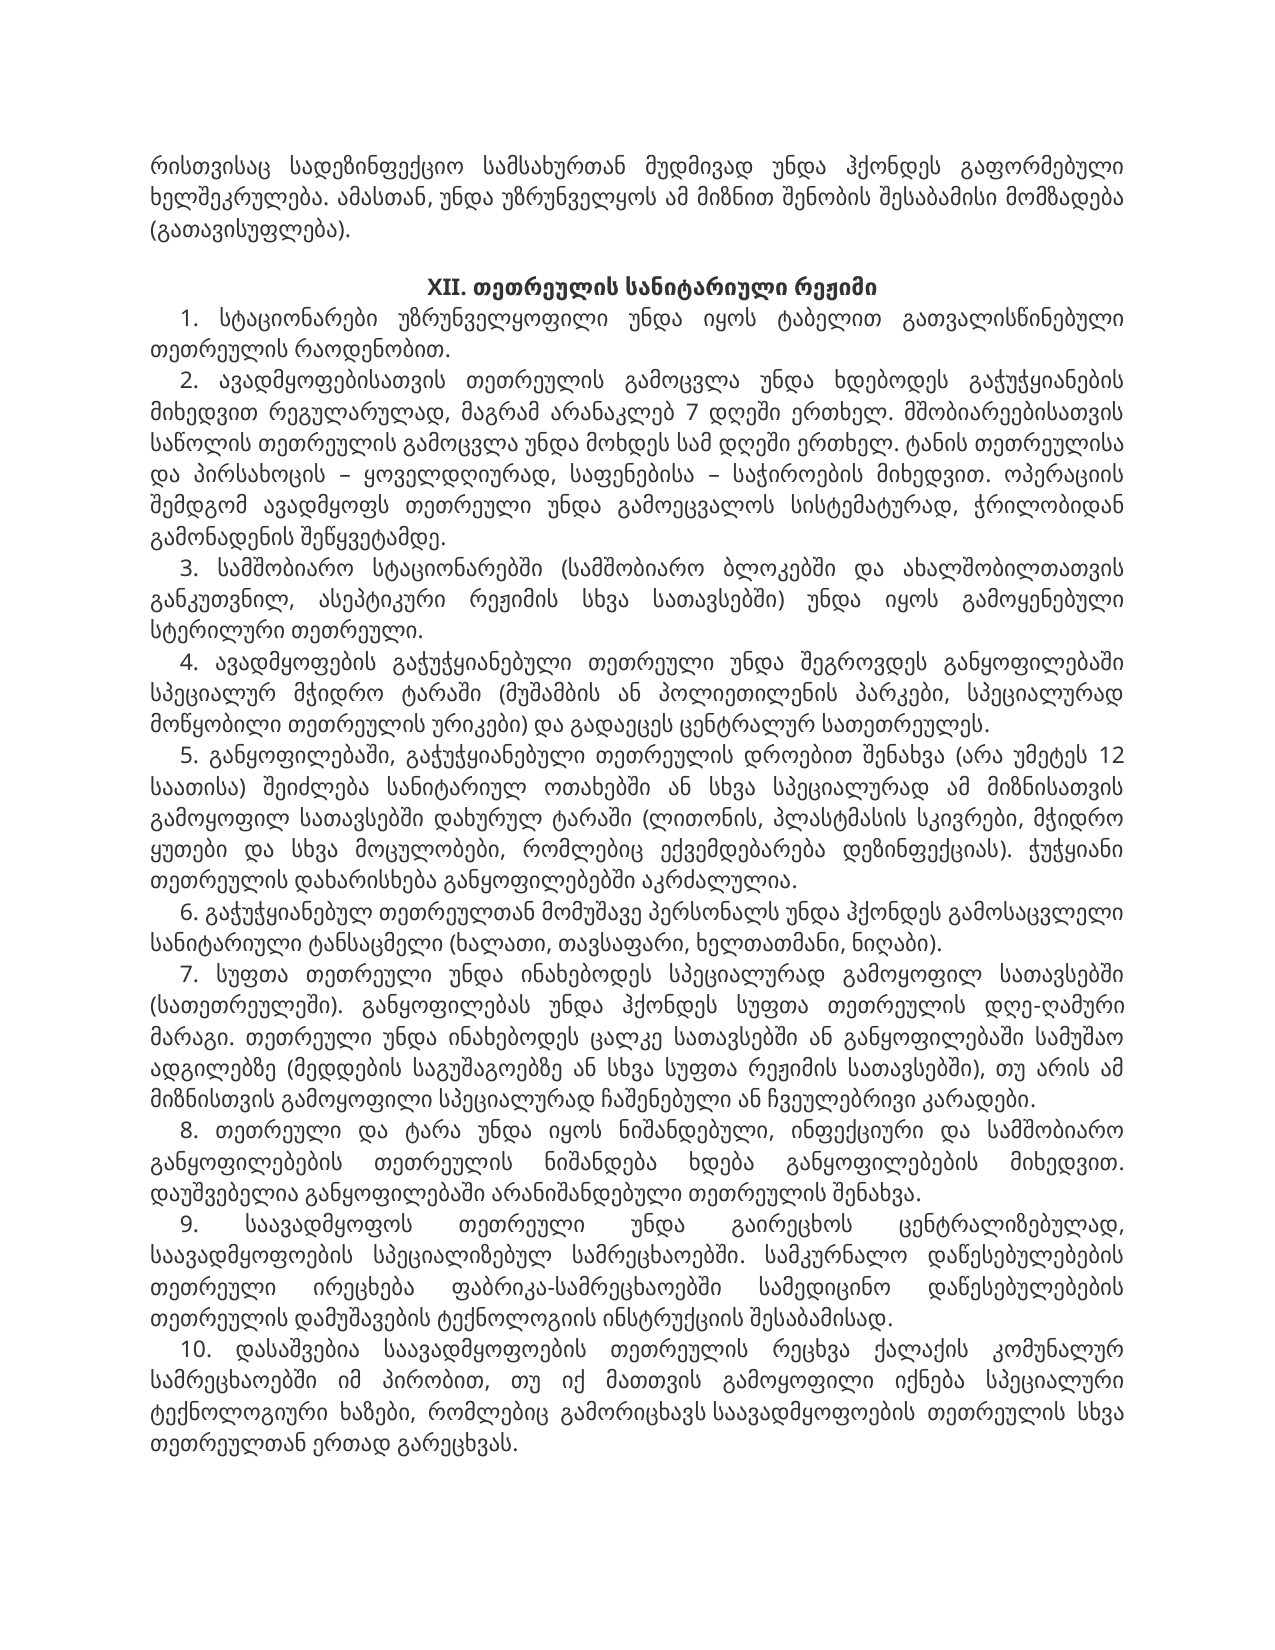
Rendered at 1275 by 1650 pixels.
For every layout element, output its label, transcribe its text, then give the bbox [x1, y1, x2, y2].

text XII. თეთრეულის სანიტარიული რეჟიმი [150, 270, 1125, 302]
text 2. ავადმყოფებისათვის თეთრეულის გამოცვლა უნდა ხდებოდეს გაჭუჭყიანების მიხედვით რეგულარულად, მაგრამ არანაკლებ 7 დღეში ერთხელ. მშობიარეებისათვის საწოლის თეთრეულის გამოცვლა უნდა მოხდეს სამ დღეში ერთხელ. ტანის თეთრეულისა და პირსახოცის – ყოველდღიურად, საფენებისა – საჭიროების მიხედვით. ოპერაციის შემდგომ ავადმყოფს თეთრეული უნდა გამოეცვალოს სისტემატურად, ჭრილობიდან გამონადენის შეწყვეტამდე. [150, 364, 1125, 552]
text 1. სტაციონარები უზრუნველყოფილი უნდა იყოს ტაბელით გათვალისწინებული თეთრეულის რაოდენობით. [150, 302, 1125, 364]
text 8. თეთრეული და ტარა უნდა იყოს ნიშანდებული, ინფექციური და სამშობიარო განყოფილებების თეთრეულის ნიშანდება ხდება განყოფილებების მიხედვით. დაუშვებელია განყოფილებაში არანიშანდებული თეთრეულის შენახვა. [150, 1114, 1125, 1208]
text 5. განყოფილებაში, გაჭუჭყიანებული თეთრეულის დროებით შენახვა (არა უმეტეს 12 საათისა) შეიძლება სანიტარიულ ოთახებში ან სხვა სპეციალურად ამ მიზნისათვის გამოყოფილ სათავსებში დახურულ ტარაში (ლითონის, პლასტმასის სკივრები, მჭიდრო ყუთები და სხვა მოცულობები, რომლებიც ექვემდებარება დეზინფექციას). ჭუჭყიანი თეთრეულის დახარისხება განყოფილებებში აკრძალულია. [150, 739, 1125, 895]
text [150, 150, 1125, 244]
text 7. სუფთა თეთრეული უნდა ინახებოდეს სპეციალურად გამოყოფილ სათავსებში (სათეთრეულეში). განყოფილებას უნდა ჰქონდეს სუფთა თეთრეულის დღე-ღამური მარაგი. თეთრეული უნდა ინახებოდეს ცალკე სათავსებში ან განყოფილებაში სამუშაო ადგილებზე (მედდების საგუშაგოებზე ან სხვა სუფთა რეჟიმის სათავსებში), თუ არის ამ მიზნისთვის გამოყოფილი სპეციალურად ჩაშენებული ან ჩვეულებრივი კარადები. [150, 958, 1125, 1114]
text 6. გაჭუჭყიანებულ თეთრეულთან მომუშავე პერსონალს უნდა ჰქონდეს გამოსაცვლელი სანიტარიული ტანსაცმელი (ხალათი, თავსაფარი, ხელთათმანი, ნიღაბი). [150, 895, 1125, 958]
text 4. ავადმყოფების გაჭუჭყიანებული თეთრეული უნდა შეგროვდეს განყოფილებაში სპეციალურ მჭიდრო ტარაში (მუშამბის ან პოლიეთილენის პარკები, სპეციალურად მოწყობილი თეთრეულის ურიკები) და გადაეცეს ცენტრალურ სათეთრეულეს. [150, 645, 1125, 739]
text 10. დასაშვებია საავადმყოფოების თეთრეულის რეცხვა ქალაქის კომუნალურ სამრეცხაოებში იმ პირობით, თუ იქ მათთვის გამოყოფილი იქნება სპეციალური ტექნოლოგიური ხაზები, რომლებიც გამორიცხავს საავადმყოფოების თეთრეულის სხვა თეთრეულთან ერთად გარეცხვას. [150, 1333, 1125, 1458]
text 3. სამშობიარო სტაციონარებში (სამშობიარო ბლოკებში და ახალშობილთათვის განკუთვნილ, ასეპტიკური რეჟიმის სხვა სათავსებში) უნდა იყოს გამოყენებული სტერილური თეთრეული. [150, 552, 1125, 645]
text 9. საავადმყოფოს თეთრეული უნდა გაირეცხოს ცენტრალიზებულად, საავადმყოფოების სპეციალიზებულ სამრეცხაოებში. სამკურნალო დაწესებულებების თეთრეული ირეცხება ფაბრიკა-სამრეცხაოებში სამედიცინო დაწესებულებების თეთრეულის დამუშავების ტექნოლოგიის ინსტრუქციის შესაბამისად. [150, 1208, 1125, 1333]
